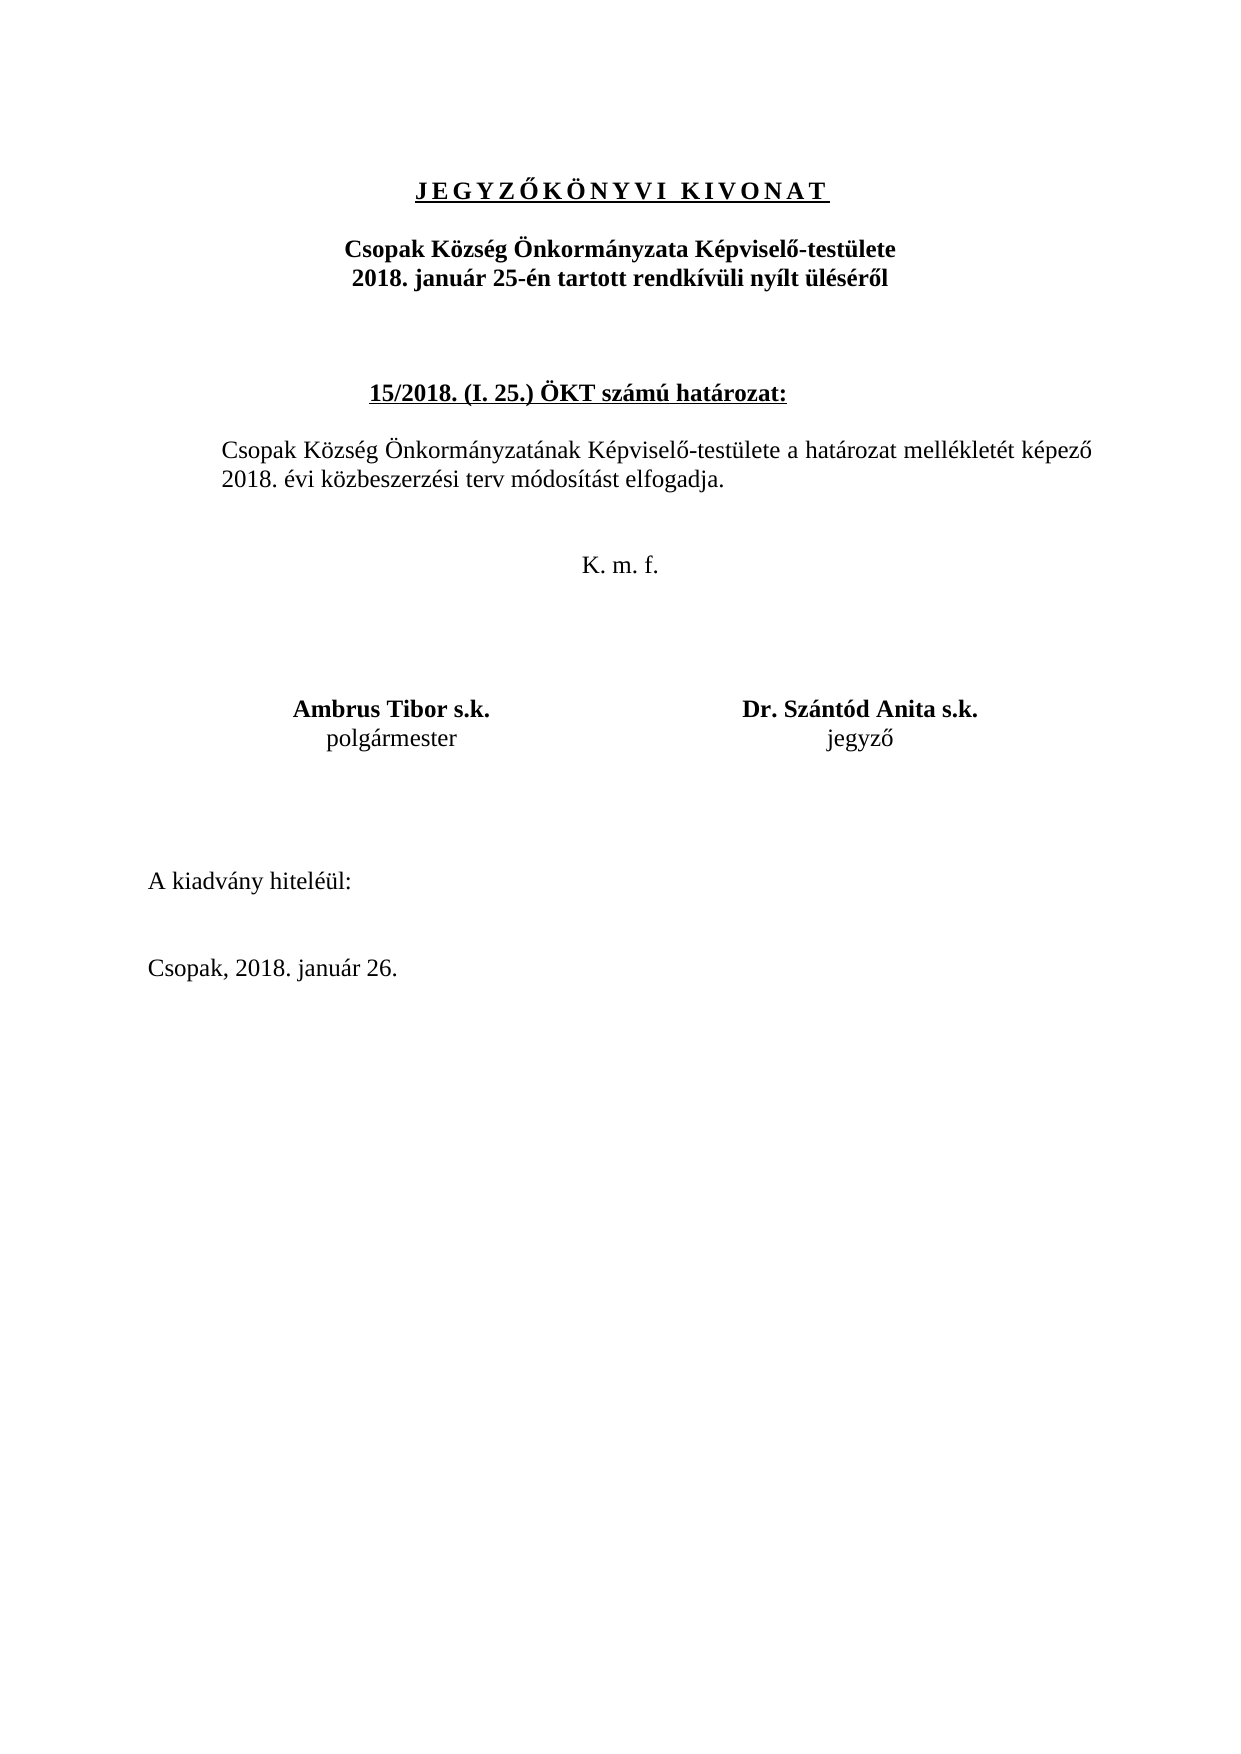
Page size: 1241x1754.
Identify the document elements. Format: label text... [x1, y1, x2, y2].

text Csopak, 2018. január 26. [148, 953, 1093, 981]
text K. m. f. [148, 550, 1093, 579]
text Ambrus Tibor s.k. Dr. Szántód Anita s.k. [148, 694, 1093, 723]
text polgármester jegyző [148, 723, 1093, 751]
subtitle JEGYZŐKÖNYVI KIVONAT [148, 176, 1093, 205]
subtitle Csopak Község Önkormányzata Képviselő-testülete [148, 234, 1093, 263]
text A kiadvány hiteléül: [148, 866, 1093, 895]
text 15/2018. (I. 25.) ÖKT számú határozat: [354, 378, 1093, 406]
text Csopak Község Önkormányzatának Képviselő-testülete a határozat mellékletét képező 2018. évi közbeszerzési terv módosítást elfogadja. [221, 435, 1093, 493]
text 2018. január 25-én tartott rendkívüli nyílt üléséről [148, 263, 1093, 291]
